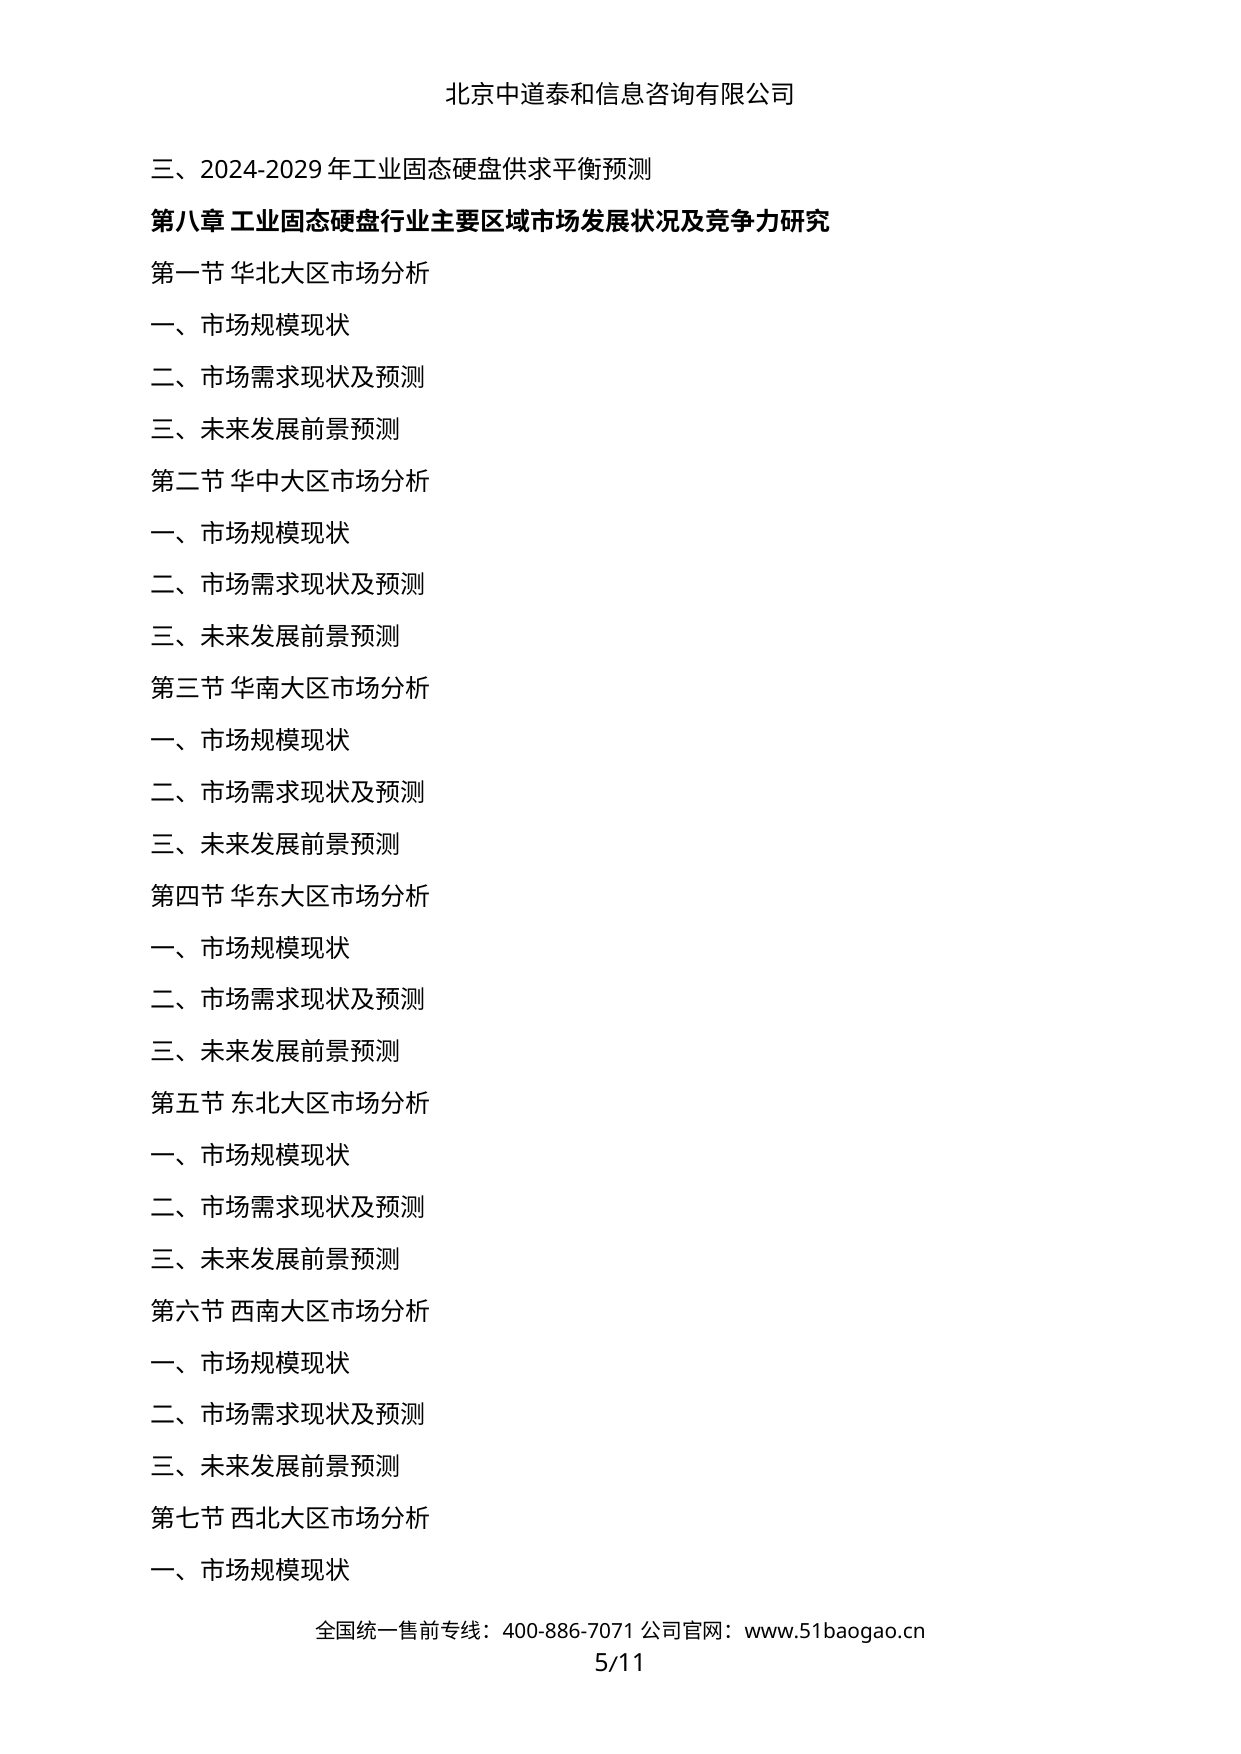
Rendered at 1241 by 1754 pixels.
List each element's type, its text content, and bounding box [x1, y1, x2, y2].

text 三、未来发展前景预测 [150, 1239, 1090, 1276]
text 三、未来发展前景预测 [150, 409, 1090, 446]
text 二、市场需求现状及预测 [150, 1395, 1090, 1431]
text 第五节 东北大区市场分析 [150, 1084, 1090, 1120]
text 三、2024-2029年工业固态硬盘供求平衡预测 [150, 150, 1090, 186]
text 二、市场需求现状及预测 [150, 565, 1090, 601]
text 一、市场规模现状 [150, 1343, 1090, 1379]
text 第四节 华东大区市场分析 [150, 876, 1090, 912]
text 第八章 工业固态硬盘行业主要区域市场发展状况及竞争力研究 [150, 202, 1090, 238]
text 一、市场规模现状 [150, 721, 1090, 757]
text 第一节 华北大区市场分析 [150, 254, 1090, 290]
text 一、市场规模现状 [150, 513, 1090, 549]
text 第二节 华中大区市场分析 [150, 461, 1090, 497]
text 二、市场需求现状及预测 [150, 1187, 1090, 1224]
text 一、市场规模现状 [150, 306, 1090, 342]
text 三、未来发展前景预测 [150, 1447, 1090, 1483]
text 第六节 西南大区市场分析 [150, 1291, 1090, 1327]
text 三、未来发展前景预测 [150, 824, 1090, 861]
text 二、市场需求现状及预测 [150, 357, 1090, 394]
text 第三节 华南大区市场分析 [150, 669, 1090, 705]
text 三、未来发展前景预测 [150, 1032, 1090, 1068]
text 二、市场需求现状及预测 [150, 772, 1090, 809]
text 一、市场规模现状 [150, 1136, 1090, 1172]
text 一、市场规模现状 [150, 1551, 1090, 1587]
text 第七节 西北大区市场分析 [150, 1499, 1090, 1535]
text 一、市场规模现状 [150, 928, 1090, 964]
text 三、未来发展前景预测 [150, 617, 1090, 653]
text 二、市场需求现状及预测 [150, 980, 1090, 1016]
